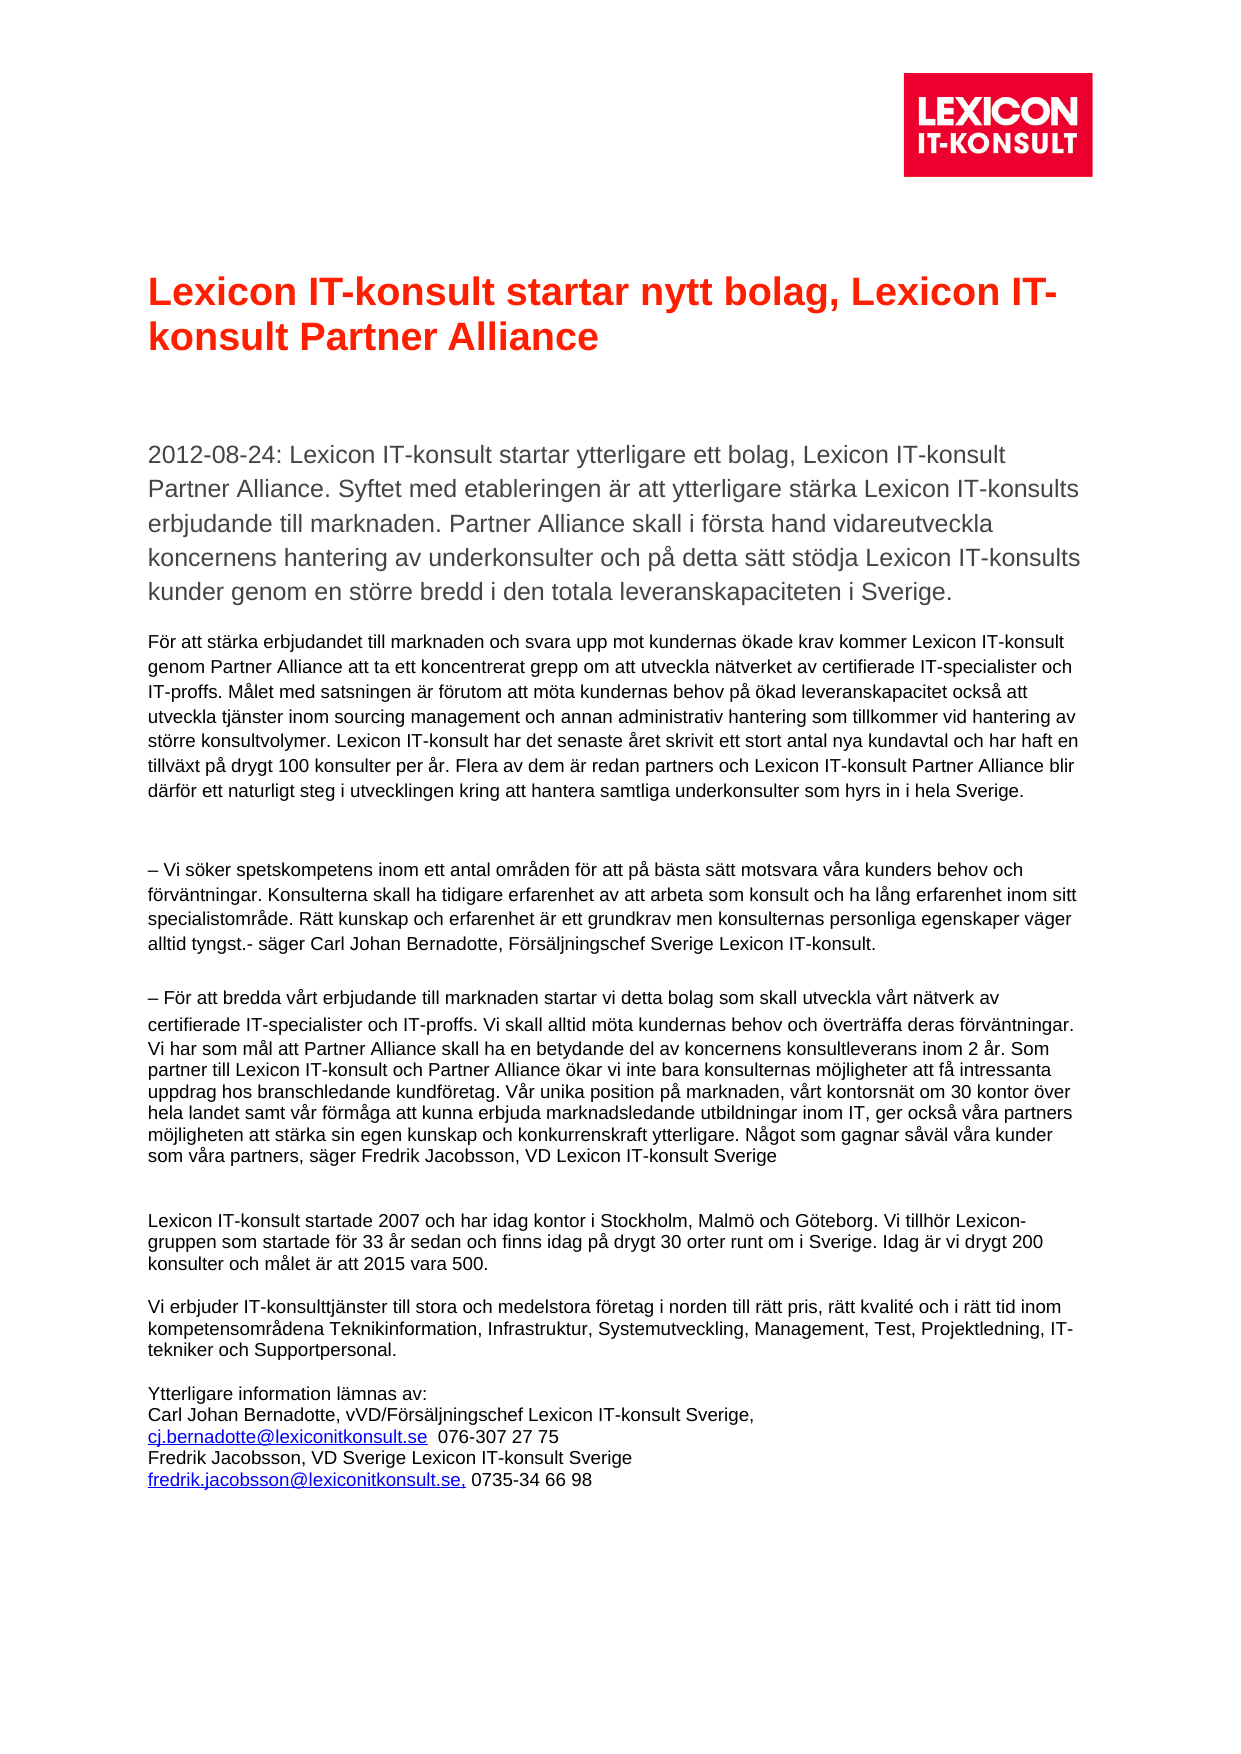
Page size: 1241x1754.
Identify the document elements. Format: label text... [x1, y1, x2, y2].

text – Vi söker spetskompetens inom ett antal områden för att på bästa sätt motsvara våra kunders behov och förväntningar. Konsulterna skall ha tidigare erfarenhet av att arbeta som konsult och ha lång erfarenhet inom sitt specialistområde. Rätt kunskap och erfarenhet är ett grundkrav men konsulternas personliga egenskaper väger alltid tyngst.- säger Carl Johan Bernadotte, Försäljningschef Sverige Lexicon IT-konsult. [148, 859, 1093, 954]
text – För att bredda vårt erbjudande till marknaden startar vi detta bolag som skall utveckla vårt nätverk av certifierade IT-specialister och IT-proffs. Vi skall alltid möta kundernas behov och överträffa deras förväntningar. Vi har som mål att Partner Alliance skall ha en betydande del av koncernens konsultleverans inom 2 år. Som partner till Lexicon IT-konsult och Partner Alliance ökar vi inte bara konsulternas möjligheter att få intressanta uppdrag hos branschledande kundföretag. Vår unika position på marknaden, vårt kontorsnät om 30 kontor över hela landet samt vår förmåga att kunna erbjuda marknadsledande utbildningar inom IT, ger också våra partners möjligheten att stärka sin egen kunskap och konkurrenskraft ytterligare. Något som gagnar såväl våra kunder som våra partners, säger Fredrik Jacobsson, VD Lexicon IT-konsult Sverige Lexicon IT-konsult startade 2007 och har idag kontor i Stockholm, Malmö och Göteborg. Vi tillhör Lexicon-gruppen som startade för 33 år sedan och finns idag på drygt 30 orter runt om i Sverige. Idag är vi drygt 200 konsulter och målet är att 2015 vara 500. Vi erbjuder IT-konsulttjänster till stora och medelstora företag i norden till rätt pris, rätt kvalité och i rätt tid inom kompetensområdena Teknikinformation, Infrastruktur, Systemutveckling, Management, Test, Projektledning, IT-tekniker och Supportpersonal. Ytterligare information lämnas av: Carl Johan Bernadotte, vVD/Försäljningschef Lexicon IT-konsult Sverige, cj.bernadotte@lexiconitkonsult.se 076-307 27 75 Fredrik Jacobsson, VD Sverige Lexicon IT-konsult Sverige fredrik.jacobsson@lexiconitkonsult.se, 0735-34 66 98 [148, 987, 1093, 1490]
text För att stärka erbjudandet till marknaden och svara upp mot kundernas ökade krav kommer Lexicon IT-konsult genom Partner Alliance att ta ett koncentrerat grepp om att utveckla nätverket av certifierade IT-specialister och IT-proffs. Målet med satsningen är förutom att möta kundernas behov på ökad leveranskapacitet också att utveckla tjänster inom sourcing management och annan administrativ hantering som tillkommer vid hantering av större konsultvolymer. Lexicon IT-konsult har det senaste året skrivit ett stort antal nya kundavtal och har haft en tillväxt på drygt 100 konsulter per år. Flera av dem är redan partners och Lexicon IT-konsult Partner Alliance blir därför ett naturligt steg i utvecklingen kring att hantera samtliga underkonsulter som hyrs in i hela Sverige. [148, 631, 1093, 834]
picture [903, 73, 1093, 177]
text Lexicon IT-konsult startar nytt bolag, Lexicon IT-konsult Partner Alliance [148, 268, 1093, 359]
text 2012-08-24: Lexicon IT-konsult startar ytterligare ett bolag, Lexicon IT-konsult Partner Alliance. Syftet med etableringen är att ytterligare stärka Lexicon IT-konsults erbjudande till marknaden. Partner Alliance skall i första hand vidareutveckla koncernens hantering av underkonsulter och på detta sätt stödja Lexicon IT-konsults kunder genom en större bredd i den totala leveranskapaciteten i Sverige. [148, 434, 1093, 606]
